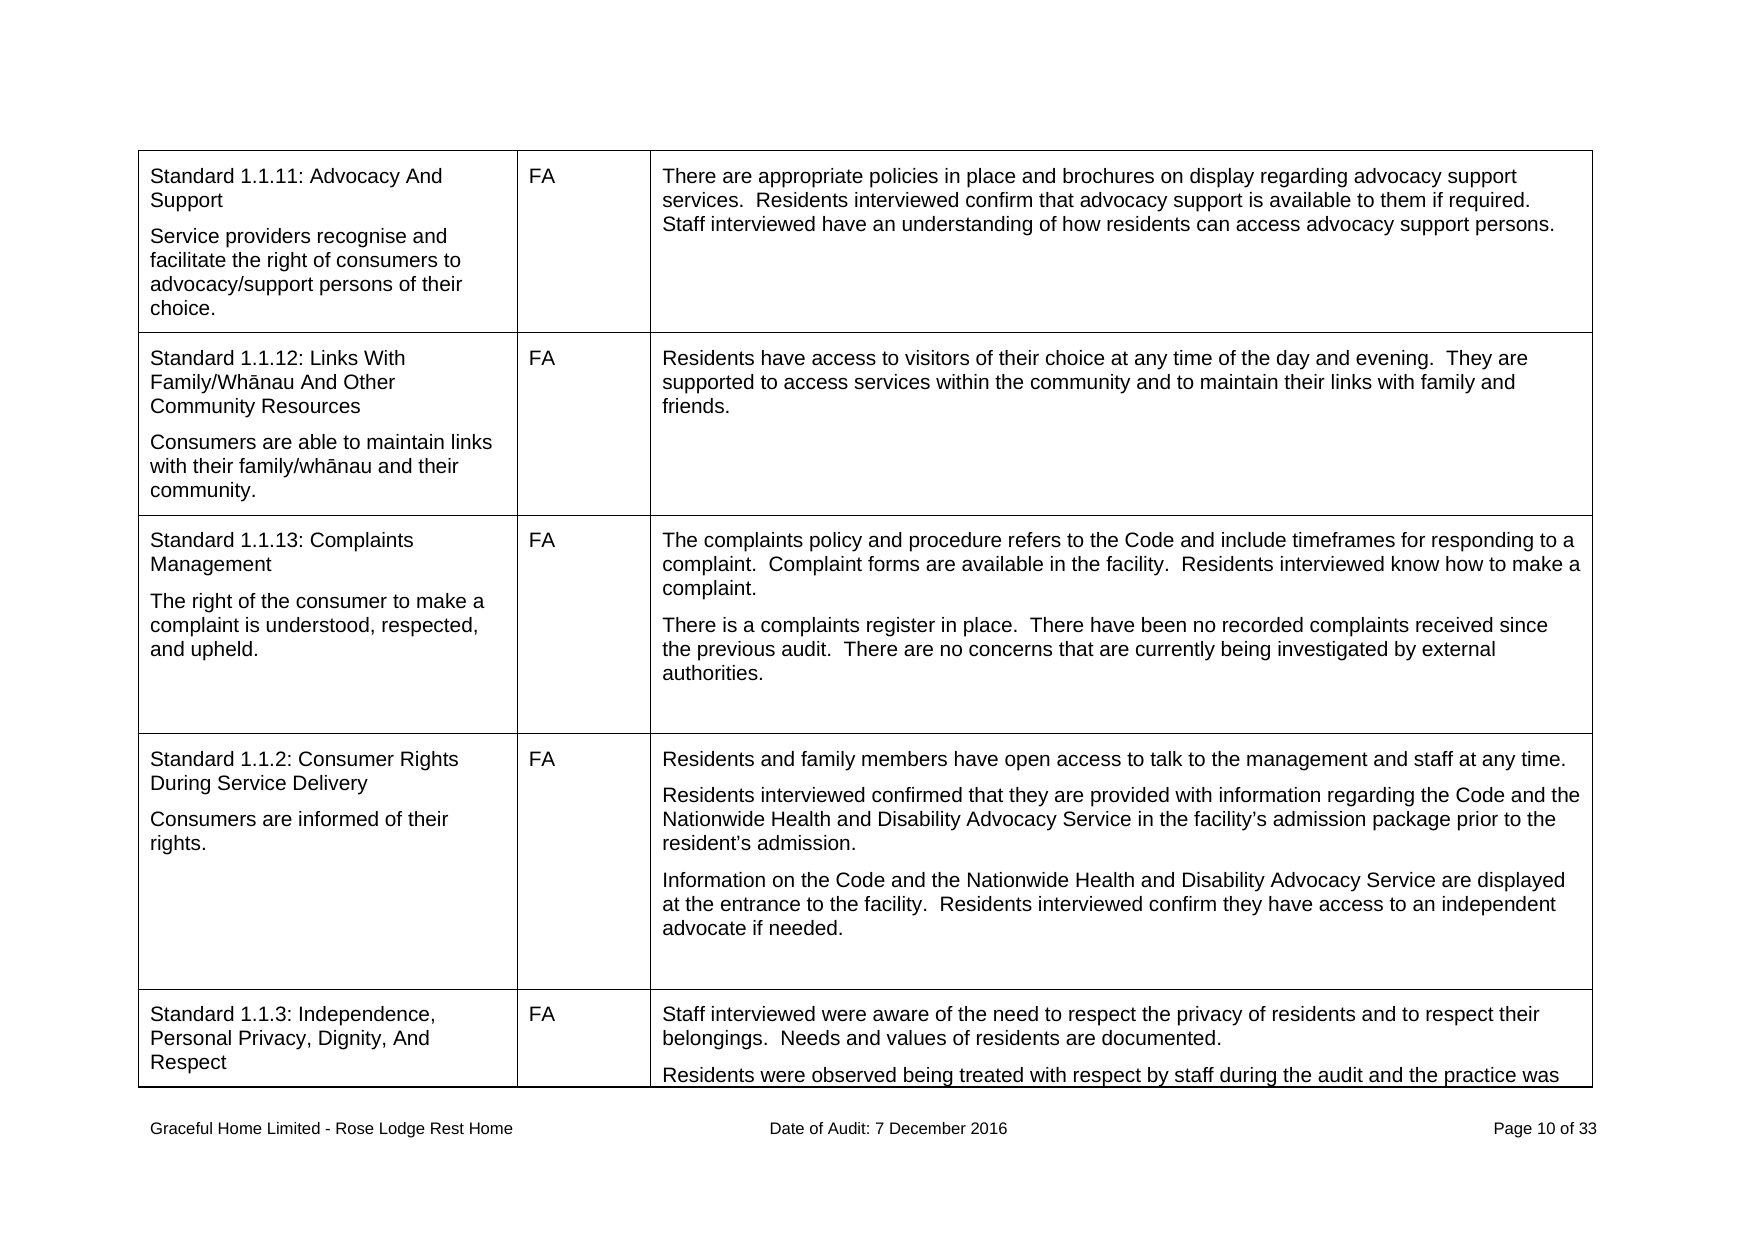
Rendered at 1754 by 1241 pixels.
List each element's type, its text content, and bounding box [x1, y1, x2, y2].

table_cell Standard 1.1.13: Complaints Management The right of the consumer to make a complaint is understood, respected, and upheld. [139, 516, 517, 733]
table_cell FA [518, 734, 650, 988]
table_cell Standard 1.1.11: Advocacy And Support Service providers recognise and facilitate the right of consumers to advocacy/support persons of their choice. [139, 151, 517, 332]
table_cell Residents and family members have open access to talk to the management and staff at any time. Residents interviewed confirmed that they are provided with information regarding the Code and the Nationwide Health and Disability Advocacy Service in the facility’s admission package prior to the resident’s admission. Information on the Code and the Nationwide Health and Disability Advocacy Service are displayed at the entrance to the facility. Residents interviewed confirm they have access to an independent advocate if needed. [651, 734, 1592, 988]
table_cell There are appropriate policies in place and brochures on display regarding advocacy support services. Residents interviewed confirm that advocacy support is available to them if required. Staff interviewed have an understanding of how residents can access advocacy support persons. [651, 151, 1592, 332]
table_cell The complaints policy and procedure refers to the Code and include timeframes for responding to a complaint. Complaint forms are available in the facility. Residents interviewed know how to make a complaint. There is a complaints register in place. There have been no recorded complaints received since the previous audit. There are no concerns that are currently being investigated by external authorities. [651, 516, 1592, 733]
table_cell FA [518, 151, 650, 332]
table_cell FA [518, 990, 650, 1086]
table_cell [651, 990, 1592, 1086]
table_cell Residents have access to visitors of their choice at any time of the day and evening. They are supported to access services within the community and to maintain their links with family and friends. [651, 333, 1592, 514]
table_cell Standard 1.1.2: Consumer Rights During Service Delivery Consumers are informed of their rights. [139, 734, 517, 988]
table_cell Standard 1.1.12: Links With Family/Whānau And Other Community Resources Consumers are able to maintain links with their family/whānau and their community. [139, 333, 517, 514]
table_cell FA [518, 333, 650, 514]
table_cell FA [518, 516, 650, 733]
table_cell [139, 990, 517, 1086]
